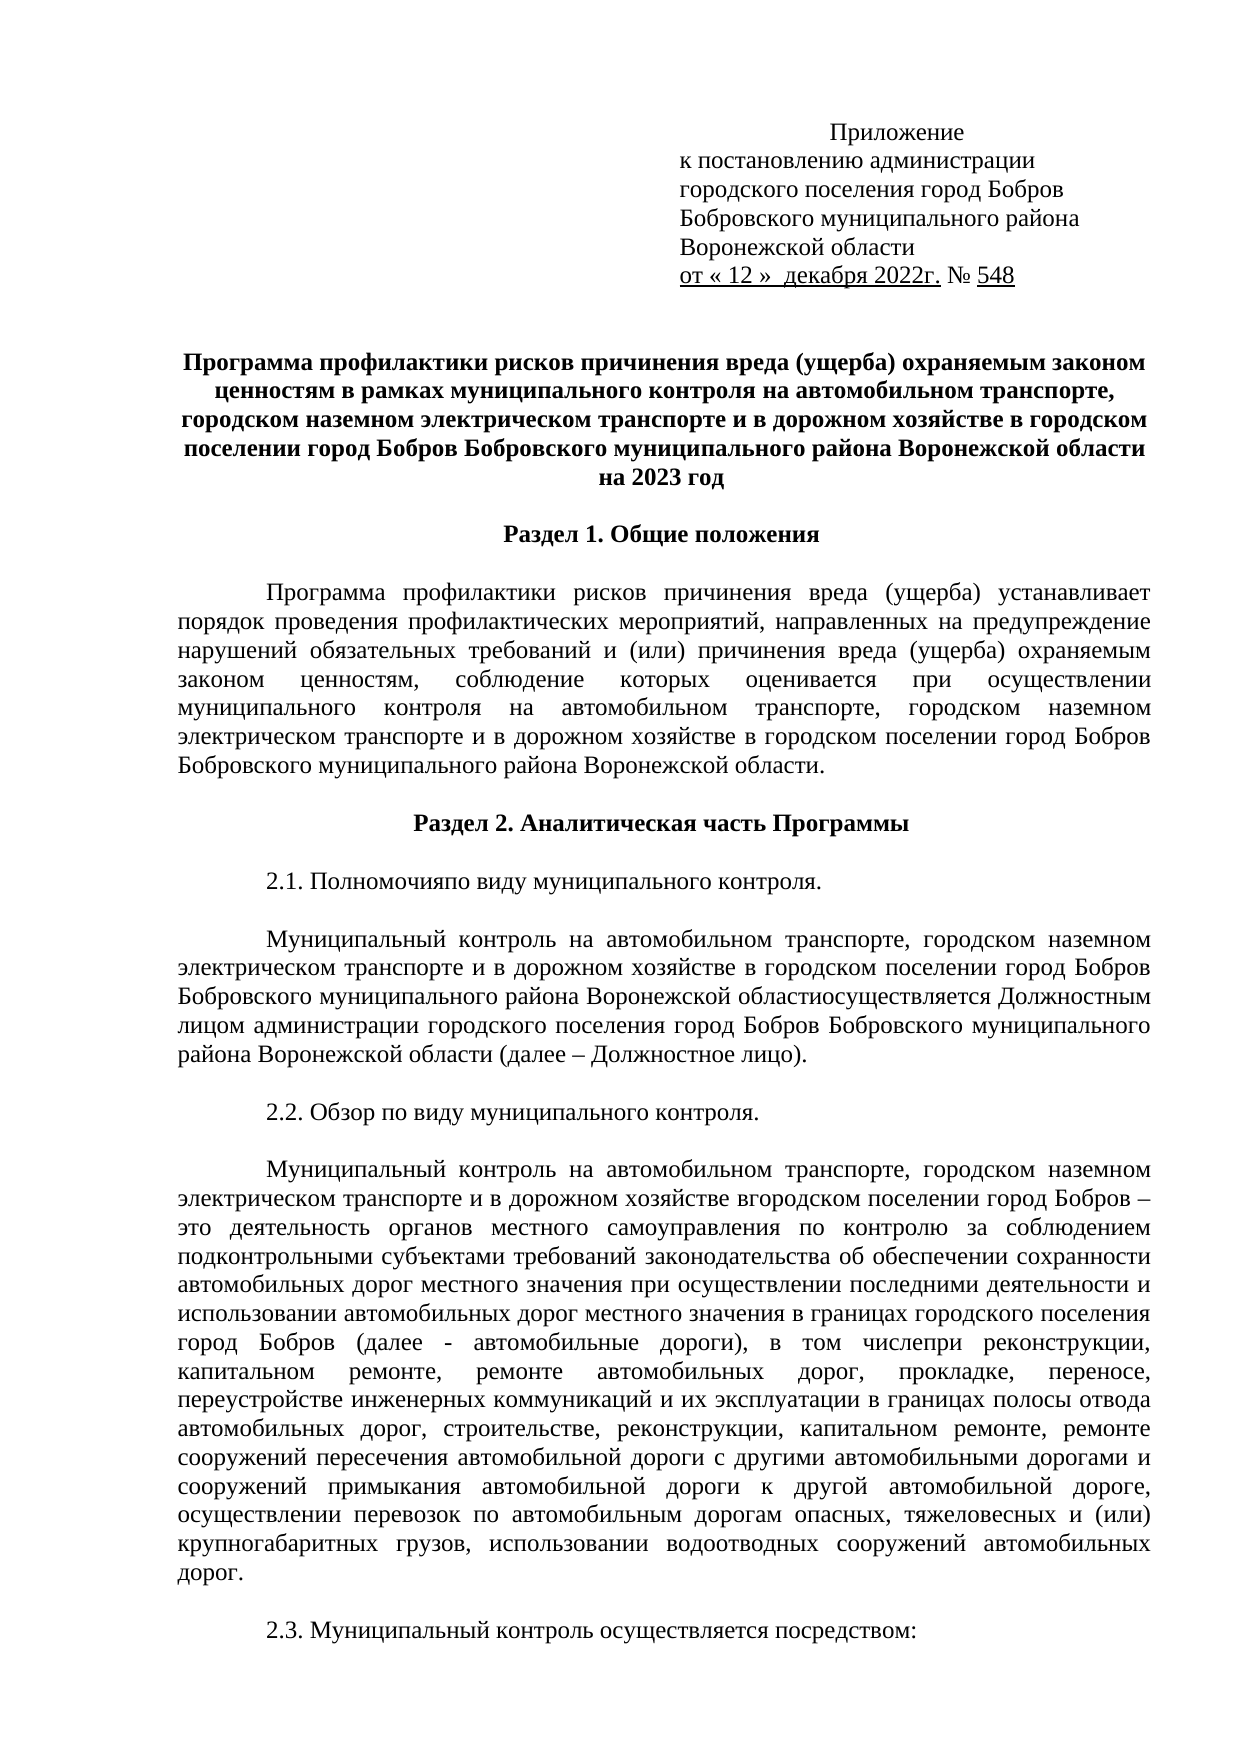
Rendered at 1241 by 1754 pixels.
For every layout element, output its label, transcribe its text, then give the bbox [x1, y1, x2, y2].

text Муниципальный контроль на автомобильном транспорте, городском наземном электрическом транспорте и в дорожном хозяйстве вгородском поселении город Бобров –это деятельность органов местного самоуправления по контролю за соблюдением подконтрольными субъектами требований законодательства об обеспечении сохранности автомобильных дорог местного значения при осуществлении последними деятельности и использовании автомобильных дорог местного значения в границах городского поселения город Бобров (далее - автомобильные дороги), в том числепри реконструкции, капитальном ремонте, ремонте автомобильных дорог, прокладке, переносе, переустройстве инженерных коммуникаций и их эксплуатации в границах полосы отвода автомобильных дорог, строительстве, реконструкции, капитальном ремонте, ремонте сооружений пересечения автомобильной дороги с другими автомобильными дорогами и сооружений примыкания автомобильной дороги к другой автомобильной дороге, осуществлении перевозок по автомобильным дорогам опасных, тяжеловесных и (или) крупногабаритных грузов, использовании водоотводных сооружений автомобильных дорог. [177, 1154, 1152, 1586]
text от « 12 » декабря 2022г. № 548 [679, 260, 1152, 289]
text Раздел 2. Аналитическая часть Программы [177, 808, 1152, 837]
text 2.1. Полномочияпо виду муниципального контроля. [177, 866, 1152, 894]
text 2.3. Муниципальный контроль осуществляется посредством: [177, 1615, 1152, 1644]
text к постановлению администрации городского поселения город Бобров Бобровского муниципального района Воронежской области [679, 145, 1152, 260]
text Программа профилактики рисков причинения вреда (ущерба) охраняемым законом ценностям в рамках муниципального контроля на автомобильном транспорте, городском наземном электрическом транспорте и в дорожном хозяйстве в городском поселении город Бобров Бобровского муниципального района Воронежской области на 2023 год [177, 347, 1152, 490]
text Раздел 1. Общие положения [177, 519, 1152, 548]
text Программа профилактики рисков причинения вреда (ущерба) устанавливает порядок проведения профилактических мероприятий, направленных на предупреждение нарушений обязательных требований и (или) причинения вреда (ущерба) охраняемым законом ценностям, соблюдение которых оценивается при осуществлении муниципального контроля на автомобильном транспорте, городском наземном электрическом транспорте и в дорожном хозяйстве в городском поселении город Бобров Бобровского муниципального района Воронежской области. [177, 577, 1152, 779]
text Приложение [679, 117, 1152, 145]
text Муниципальный контроль на автомобильном транспорте, городском наземном электрическом транспорте и в дорожном хозяйстве в городском поселении город Бобров Бобровского муниципального района Воронежской областиосуществляется Должностным лицом администрации городского поселения город Бобров Бобровского муниципального района Воронежской области (далее – Должностное лицо). [177, 924, 1152, 1067]
text 2.2. Обзор по виду муниципального контроля. [177, 1097, 1152, 1125]
